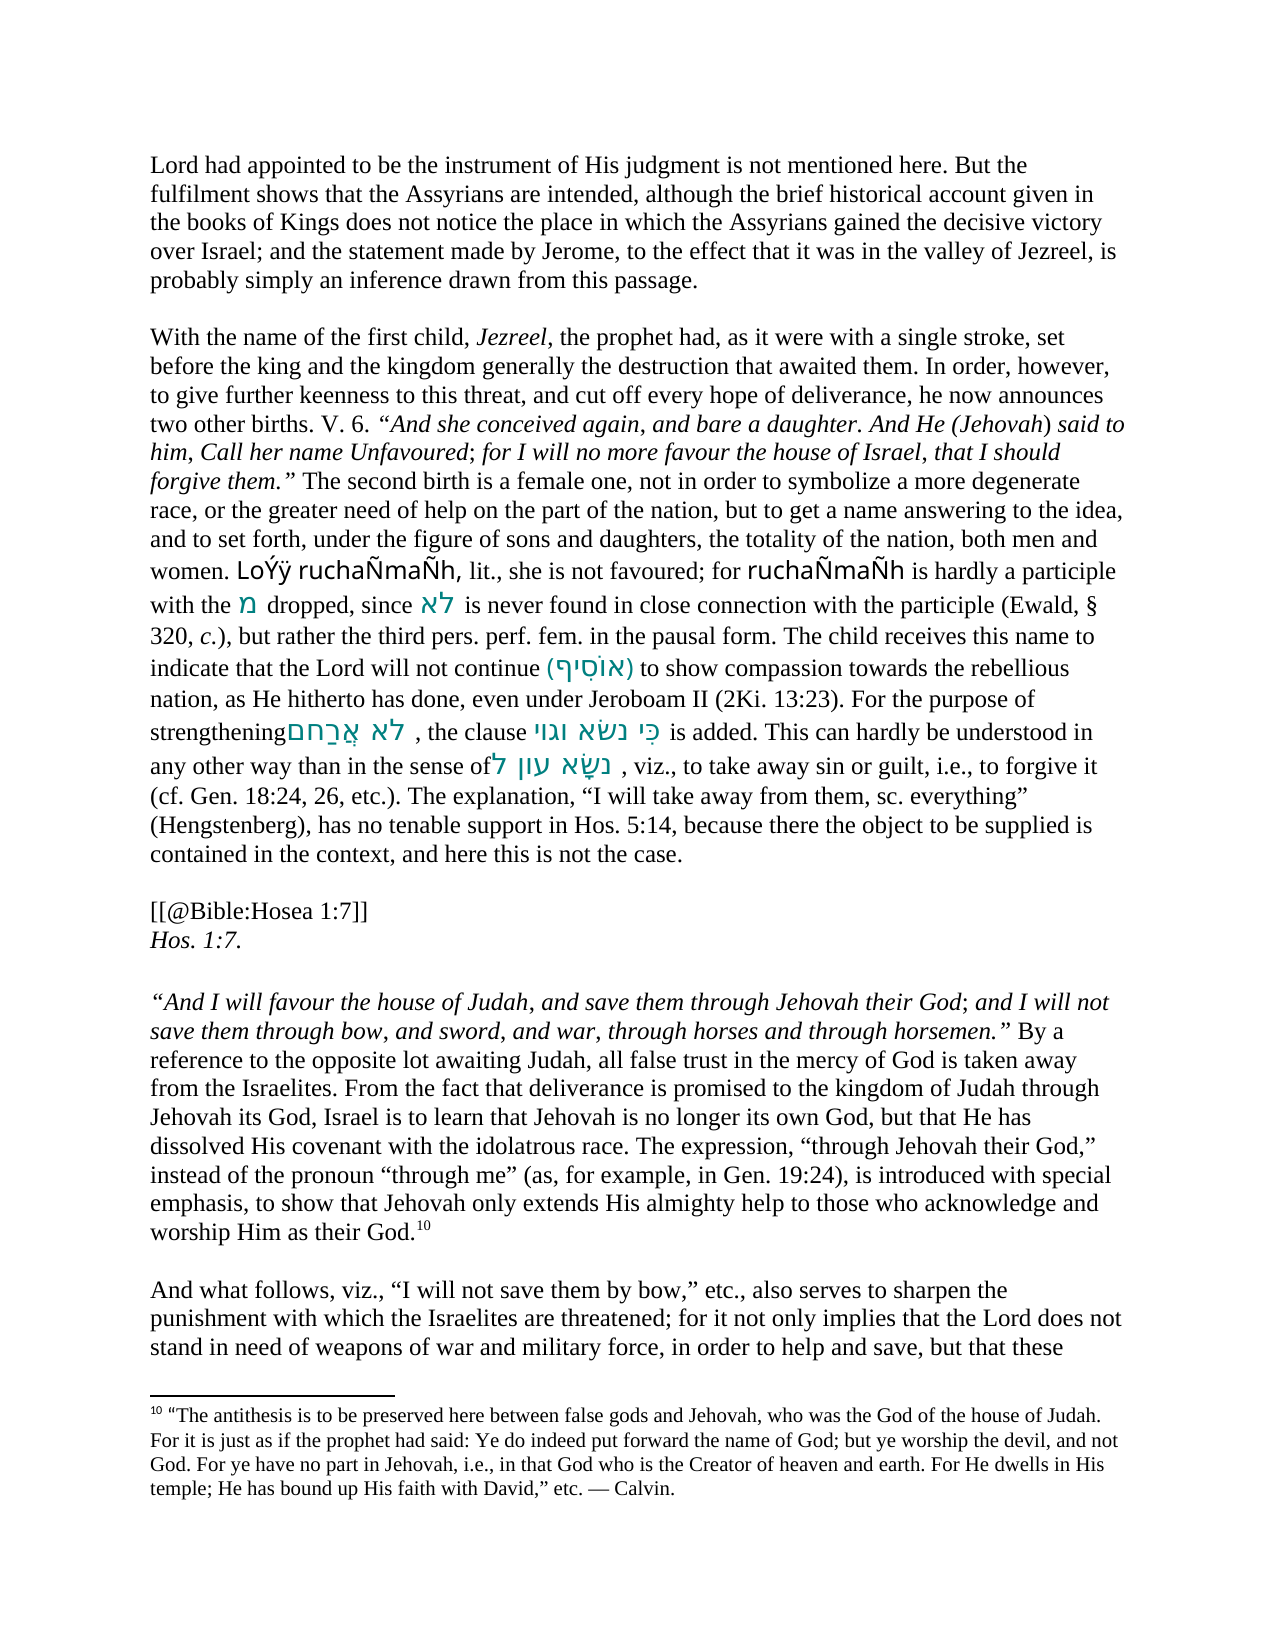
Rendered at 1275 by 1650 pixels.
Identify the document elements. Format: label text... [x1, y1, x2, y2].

text “And I will favour the house of Judah, and save them through Jehovah their God; and I will not save them through bow, and sword, and war, through horses and through horsemen.” By a reference to the opposite lot awaiting Judah, all false trust in the mercy of God is taken away from the Israelites. From the fact that deliverance is promised to the kingdom of Judah through Jehovah its God, Israel is to learn that Jehovah is no longer its own God, but that He has dissolved His covenant with the idolatrous race. The expression, “through Jehovah their God,” instead of the pronoun “through me” (as, for example, in Gen. 19:24), is introduced with special emphasis, to show that Jehovah only extends His almighty help to those who acknowledge and worship Him as their God. [150, 987, 1125, 1246]
subtitle Hos. 1:7. [150, 925, 1125, 954]
text With the name of the first child, Jezreel, the prophet had, as it were with a single stroke, set before the king and the kingdom generally the destruction that awaited them. In order, however, to give further keenness to this threat, and cut off every hope of deliverance, he now announces two other births. V. 6. “And she conceived again, and bare a daughter. And He (Jehovah) said to him, Call her name Unfavoured; for I will no more favour the house of Israel, that I should forgive them.” The second birth is a female one, not in order to symbolize a more degenerate race, or the greater need of help on the part of the nation, but to get a name answering to the idea, and to set forth, under the figure of sons and daughters, the totality of the nation, both men and women. LoÝÿ ruchaÑmaÑh, lit., she is not favoured; for ruchaÑmaÑh is hardly a participle with the מ dropped, since לא is never found in close connection with the participle (Ewald, § 320, c.), but rather the third pers. perf. fem. in the pausal form. The child receives this name to indicate that the Lord will not continue (אוֹסִיף) to show compassion towards the rebellious nation, as He hitherto has done, even under Jeroboam II (2Ki. 13:23). For the purpose of strengtheningלא אֲרַחם , the clause כִּי נשׂא וגוי is added. This can hardly be understood in any other way than in the sense ofנשָׂא עון ל , viz., to take away sin or guilt, i.e., to forgive it (cf. Gen. 18:24, 26, etc.). The explanation, “I will take away from them, sc. everything” (Hengstenberg), has no tenable support in Hos. 5:14, because there the object to be supplied is contained in the context, and here this is not the case. [150, 322, 1125, 867]
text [150, 1275, 1125, 1361]
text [150, 150, 1125, 294]
text [[@Bible:Hosea 1:7]] [150, 896, 1125, 925]
